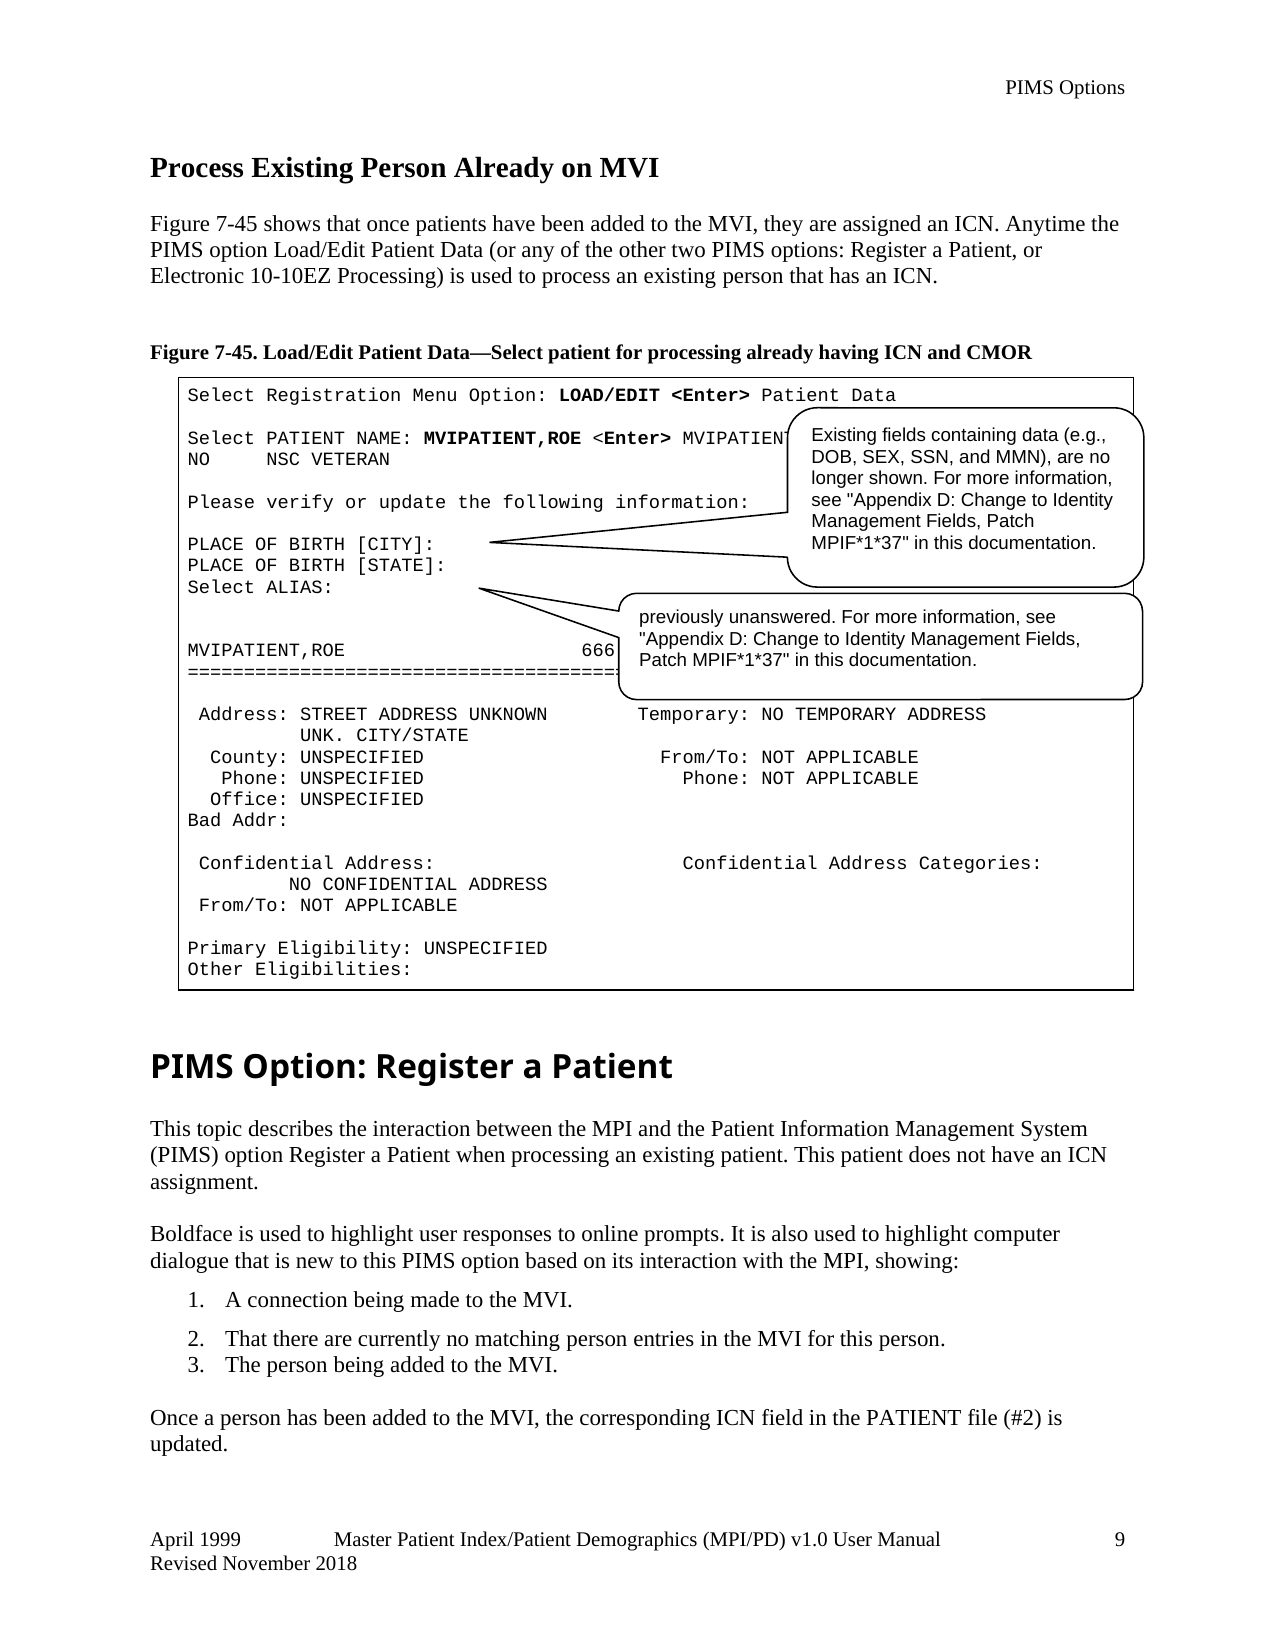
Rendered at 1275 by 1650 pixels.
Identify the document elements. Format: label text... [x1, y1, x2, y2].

text Please verify or update the following information: [179, 483, 786, 514]
text Once a person has been added to the MVI, the corresponding field in the PATIENT file (#2) is updated. [150, 1404, 1125, 1456]
text PLACE OF BIRTH [CITY]: [179, 526, 634, 547]
list A connection being made to the MVI. [187, 1286, 1125, 1312]
text NO CONFIDENTIAL ADDRESS [179, 866, 1133, 887]
text From/To: NOT APPLICABLE [179, 887, 1133, 917]
text Boldface is used to highlight user responses to online prompts. It is also used to highlight computer dialogue that is new to this PIMS option based on its interaction with the MPI, showing: [150, 1221, 1125, 1273]
list That there are currently no matching person entries in the MVI for this person. [187, 1324, 1125, 1351]
subtitle PIMS Option: Register a Patient [150, 1043, 1125, 1089]
text Select Registration Menu Option: LOAD/EDIT <Enter> Patient Data [179, 378, 1133, 407]
text Phone: UNSPECIFIED Phone: NOT APPLICABLE [179, 759, 1133, 781]
text Office: UNSPECIFIED [179, 781, 1133, 802]
text County: UNSPECIFIED From/To: NOT APPLICABLE [179, 738, 1133, 759]
text UNK. CITY/STATE [179, 717, 1133, 738]
text Address: STREET ADDRESS UNKNOWN Temporary: NO TEMPORARY ADDRESS [179, 696, 1133, 717]
list The person being added to the MVI. [187, 1351, 1125, 1377]
text PLACE OF BIRTH [STATE]: [179, 547, 788, 568]
text Select PATIENT NAME: MVIPATIENT,ROE <Enter> MVIPATIENT,ROE 9-8-42 666678889 NO NSC VETERAN [179, 419, 792, 471]
text This topic describes the interaction between the MPI and the Patient Information Management System (PIMS) option Register a Patient when processing an existing patient. This patient does not have an assignment. [150, 1115, 1125, 1194]
text Bad Addr: [179, 802, 1133, 832]
text ============================================================================= [179, 653, 618, 684]
text Primary Eligibility: UNSPECIFIED [179, 929, 1133, 951]
text Other Eligibilities: [179, 951, 1133, 989]
text Select ALIAS: [179, 568, 1133, 599]
text Confidential Address: Confidential Address Categories: [179, 844, 1133, 866]
text MVIPATIENT,ROE 666-67-8889 SEP 8,1942 [179, 632, 617, 653]
subtitle Process Existing Person Already on MVI [150, 150, 1125, 183]
